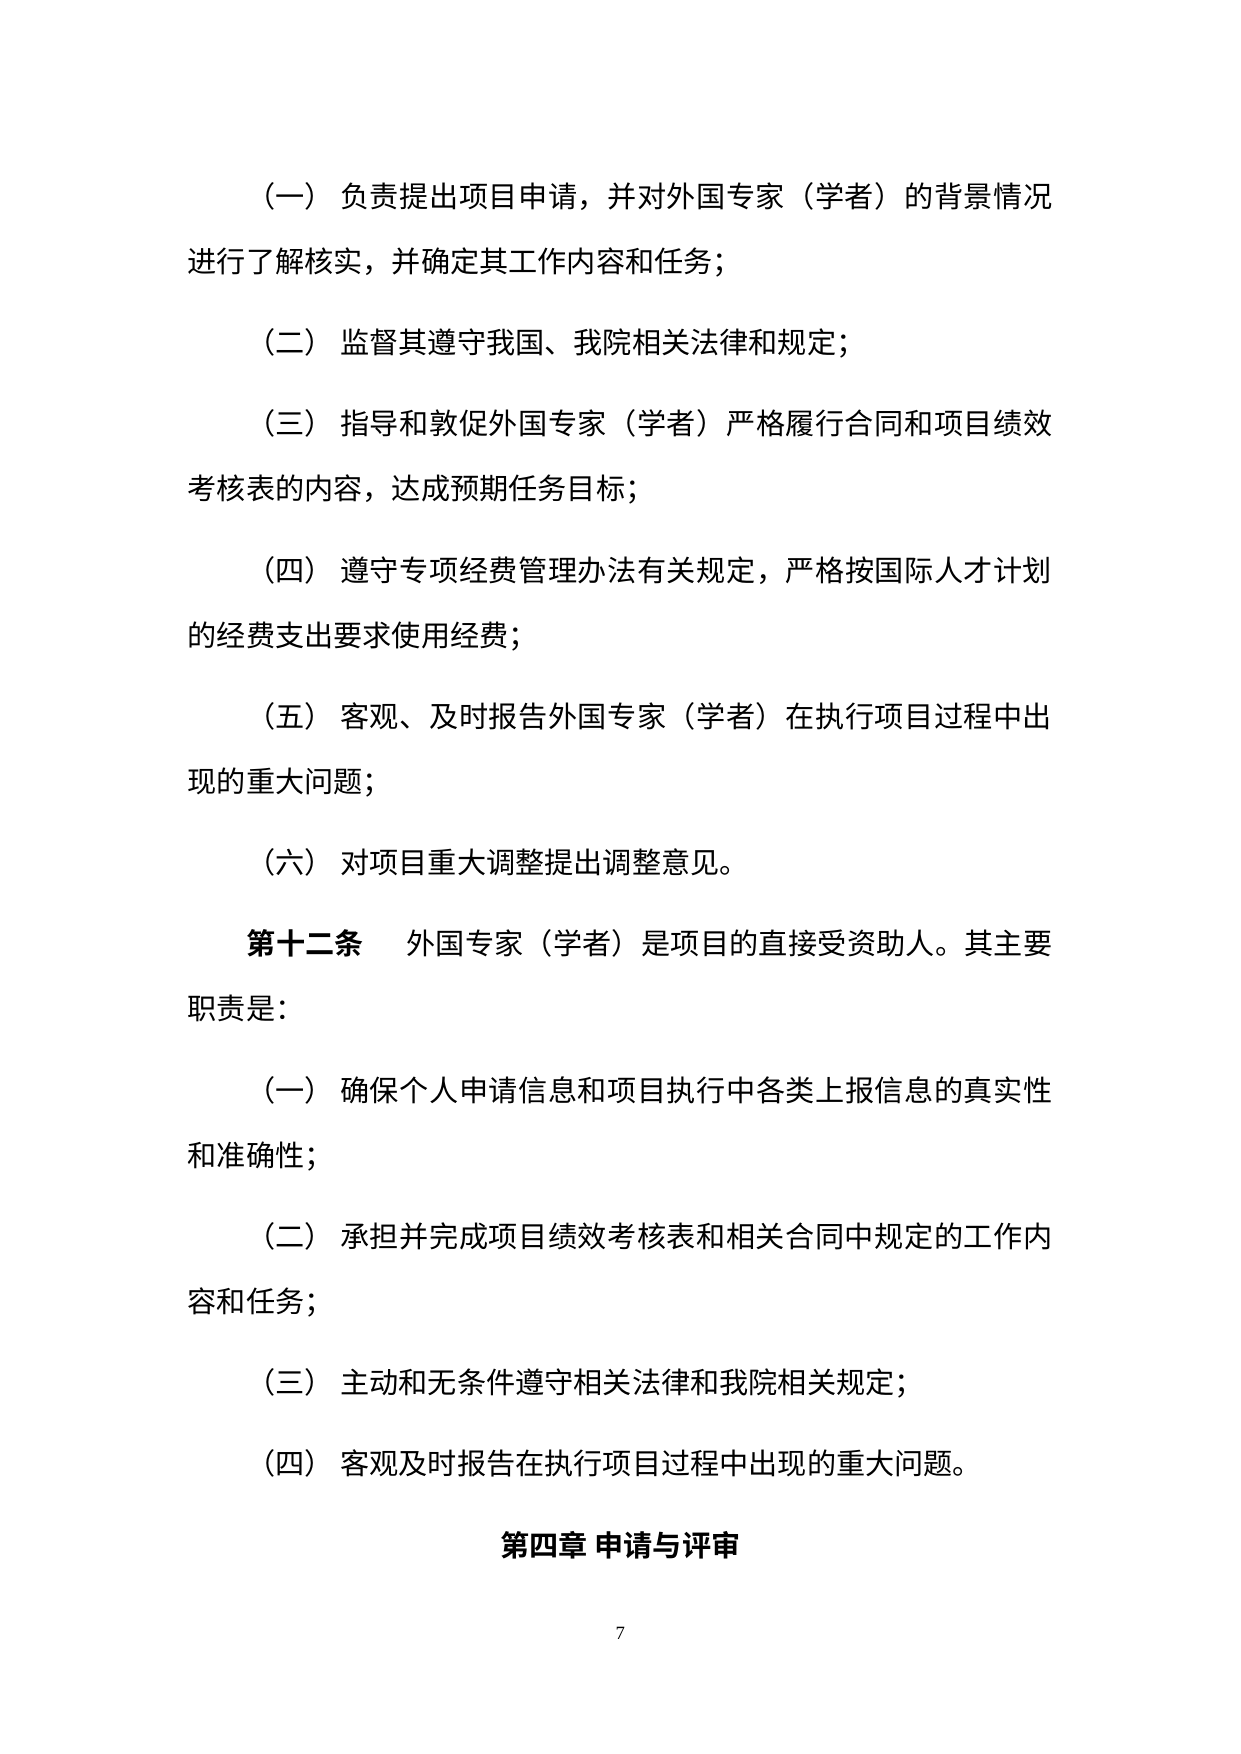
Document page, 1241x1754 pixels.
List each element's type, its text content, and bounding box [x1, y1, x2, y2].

list 遵守专项经费管理办法有关规定，严格按国际人才计划的经费支出要求使用经费； [187, 536, 1053, 666]
list 对项目重大调整提出调整意见。 [187, 828, 1053, 893]
list 客观及时报告在执行项目过程中出现的重大问题。 [187, 1429, 1053, 1494]
list 监督其遵守我国、我院相关法律和规定； [187, 308, 1053, 373]
list 主动和无条件遵守相关法律和我院相关规定； [187, 1348, 1053, 1413]
list 客观、及时报告外国专家（学者）在执行项目过程中出现的重大问题； [187, 682, 1053, 812]
list 负责提出项目申请，并对外国专家（学者）的背景情况进行了解核实，并确定其工作内容和任务； [187, 162, 1053, 292]
list 外国专家（学者）是项目的直接受资助人。其主要职责是： [187, 909, 1053, 1039]
list 指导和敦促外国专家（学者）严格履行合同和项目绩效考核表的内容，达成预期任务目标； [187, 389, 1053, 519]
text 第四章 申请与评审 [187, 1511, 1053, 1576]
list 承担并完成项目绩效考核表和相关合同中规定的工作内容和任务； [187, 1202, 1053, 1332]
list 确保个人申请信息和项目执行中各类上报信息的真实性和准确性； [187, 1056, 1053, 1186]
